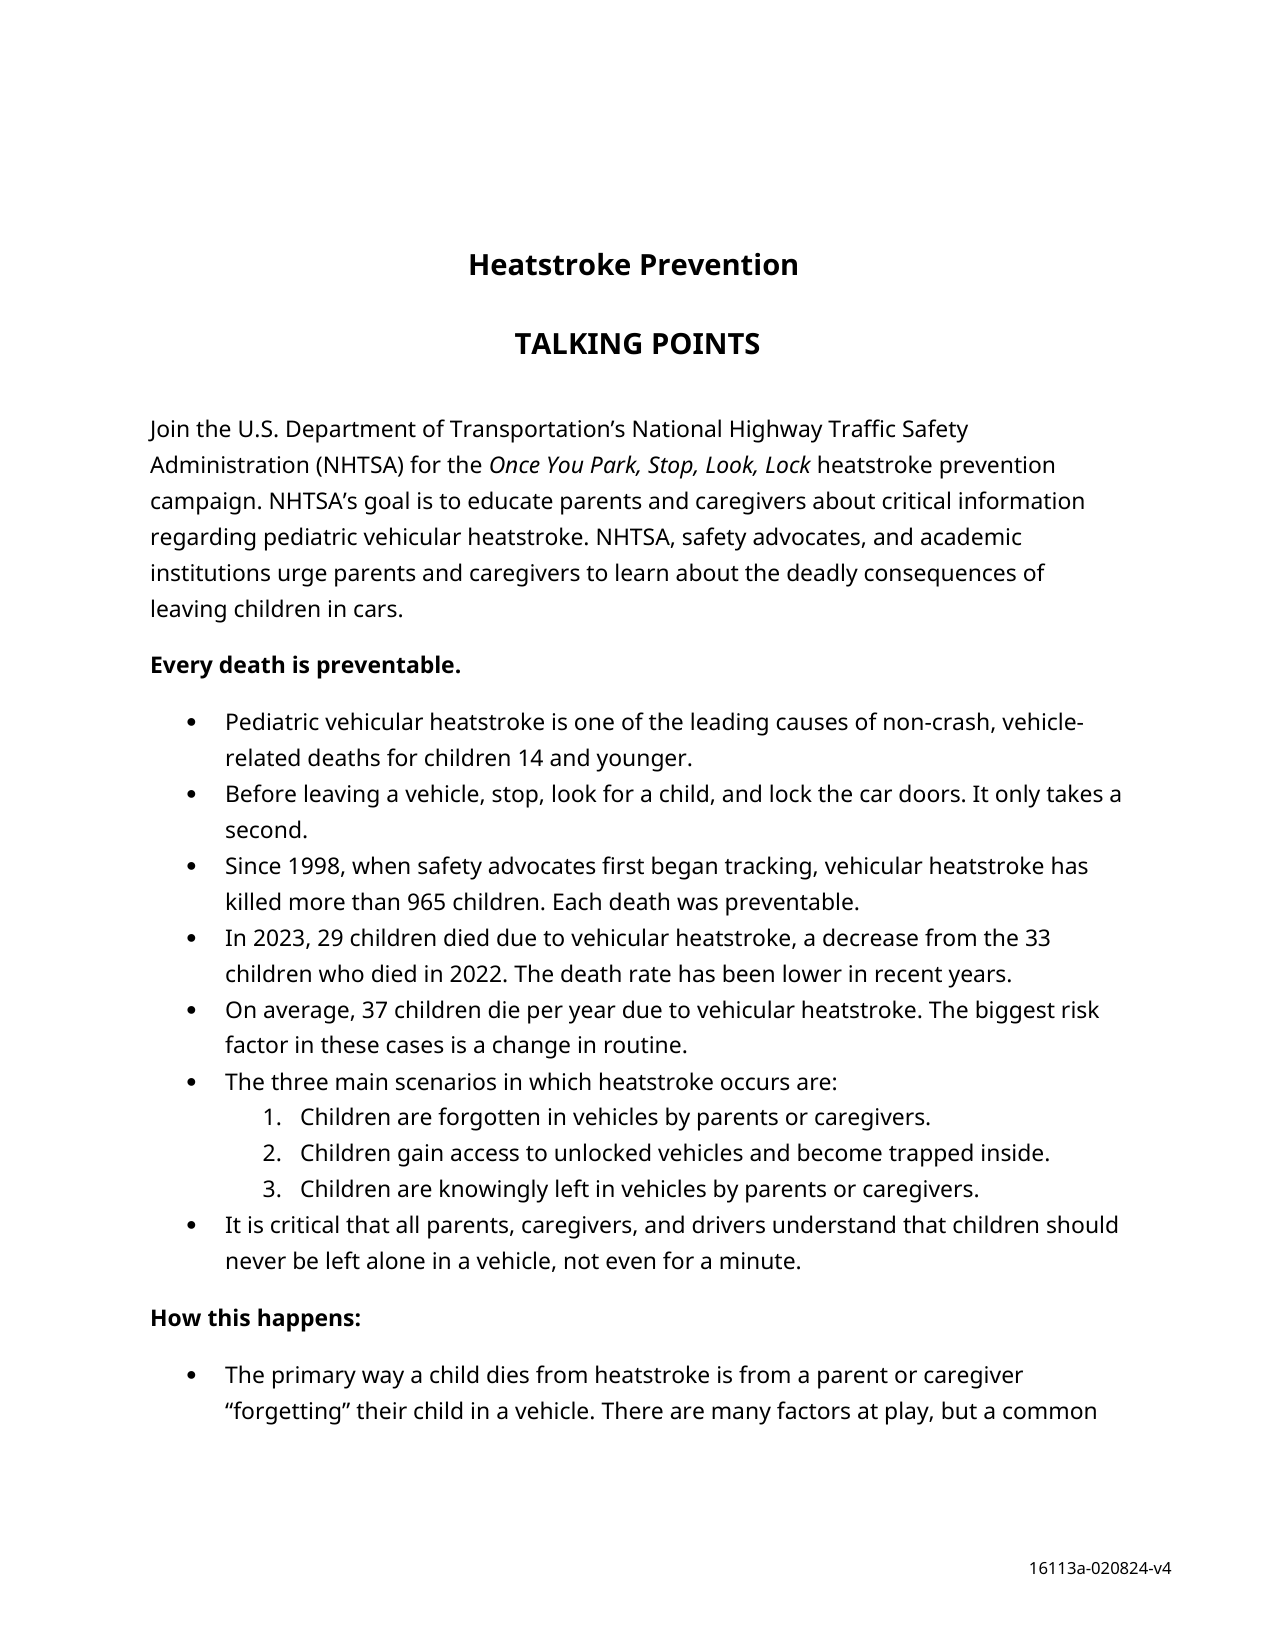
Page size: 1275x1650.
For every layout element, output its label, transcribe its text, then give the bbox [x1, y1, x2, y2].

list Since 1998, when safety advocates first began tracking, vehicular heatstroke has killed more than 965 children. Each death was preventable. [187, 850, 1125, 917]
subtitle Heatstroke Prevention Talking Points [150, 244, 1125, 363]
text How this happens: [150, 1302, 1125, 1333]
list Children are knowingly left in vehicles by parents or caregivers. [262, 1173, 1125, 1204]
text Join the U.S. Department of Transportation’s National Highway Traffic Safety Administration (NHTSA) for the Once You Park, Stop, Look, Lock heatstroke prevention campaign. NHTSA’s goal is to educate parents and caregivers about critical information regarding pediatric vehicular heatstroke. NHTSA, safety advocates, and academic institutions urge parents and caregivers to learn about the deadly consequences of leaving children in cars. [150, 413, 1125, 624]
list On average, 37 children die per year due to vehicular heatstroke. The biggest risk factor in these cases is a change in routine. [187, 993, 1125, 1061]
text Every death is preventable. [150, 649, 1125, 681]
list Children gain access to unlocked vehicles and become trapped inside. [262, 1137, 1125, 1168]
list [187, 1359, 1125, 1426]
list It is critical that all parents, caregivers, and drivers understand that children should never be left alone in a vehicle, not even for a minute. [187, 1209, 1125, 1276]
list In 2023, 29 children died due to vehicular heatstroke, a decrease from the 33 children who died in 2022. The death rate has been lower in recent years. [187, 922, 1125, 989]
list Before leaving a vehicle, stop, look for a child, and lock the car doors. It only takes a second. [187, 778, 1125, 845]
list The three main scenarios in which heatstroke occurs are: [187, 1065, 1125, 1097]
list Pediatric vehicular heatstroke is one of the leading causes of non-crash, vehicle-related deaths for children 14 and younger. [187, 706, 1125, 773]
list Children are forgotten in vehicles by parents or caregivers. [262, 1101, 1125, 1133]
